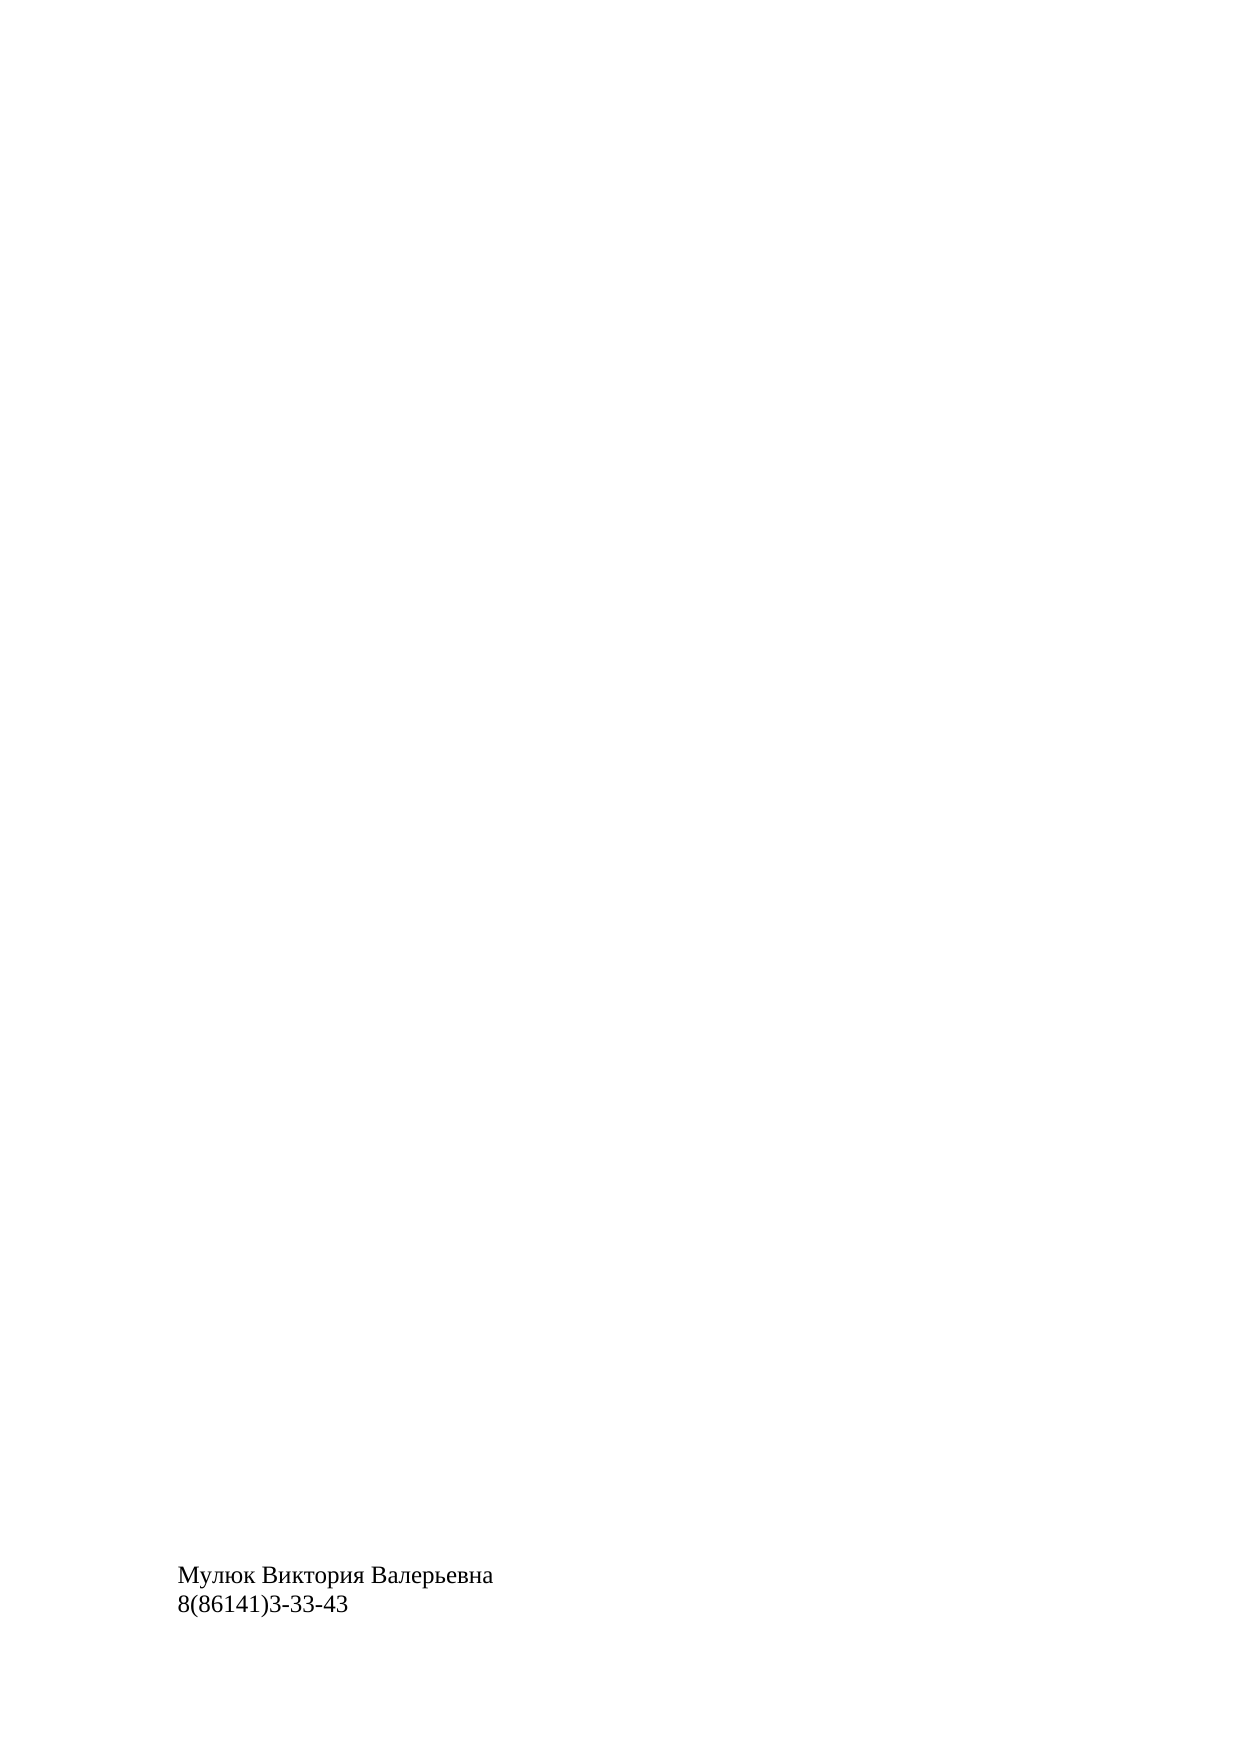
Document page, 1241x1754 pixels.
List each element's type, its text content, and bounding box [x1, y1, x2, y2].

text 8(86141)3-33-43 [177, 1589, 1181, 1618]
text Мулюк Виктория Валерьевна [177, 1560, 1181, 1589]
